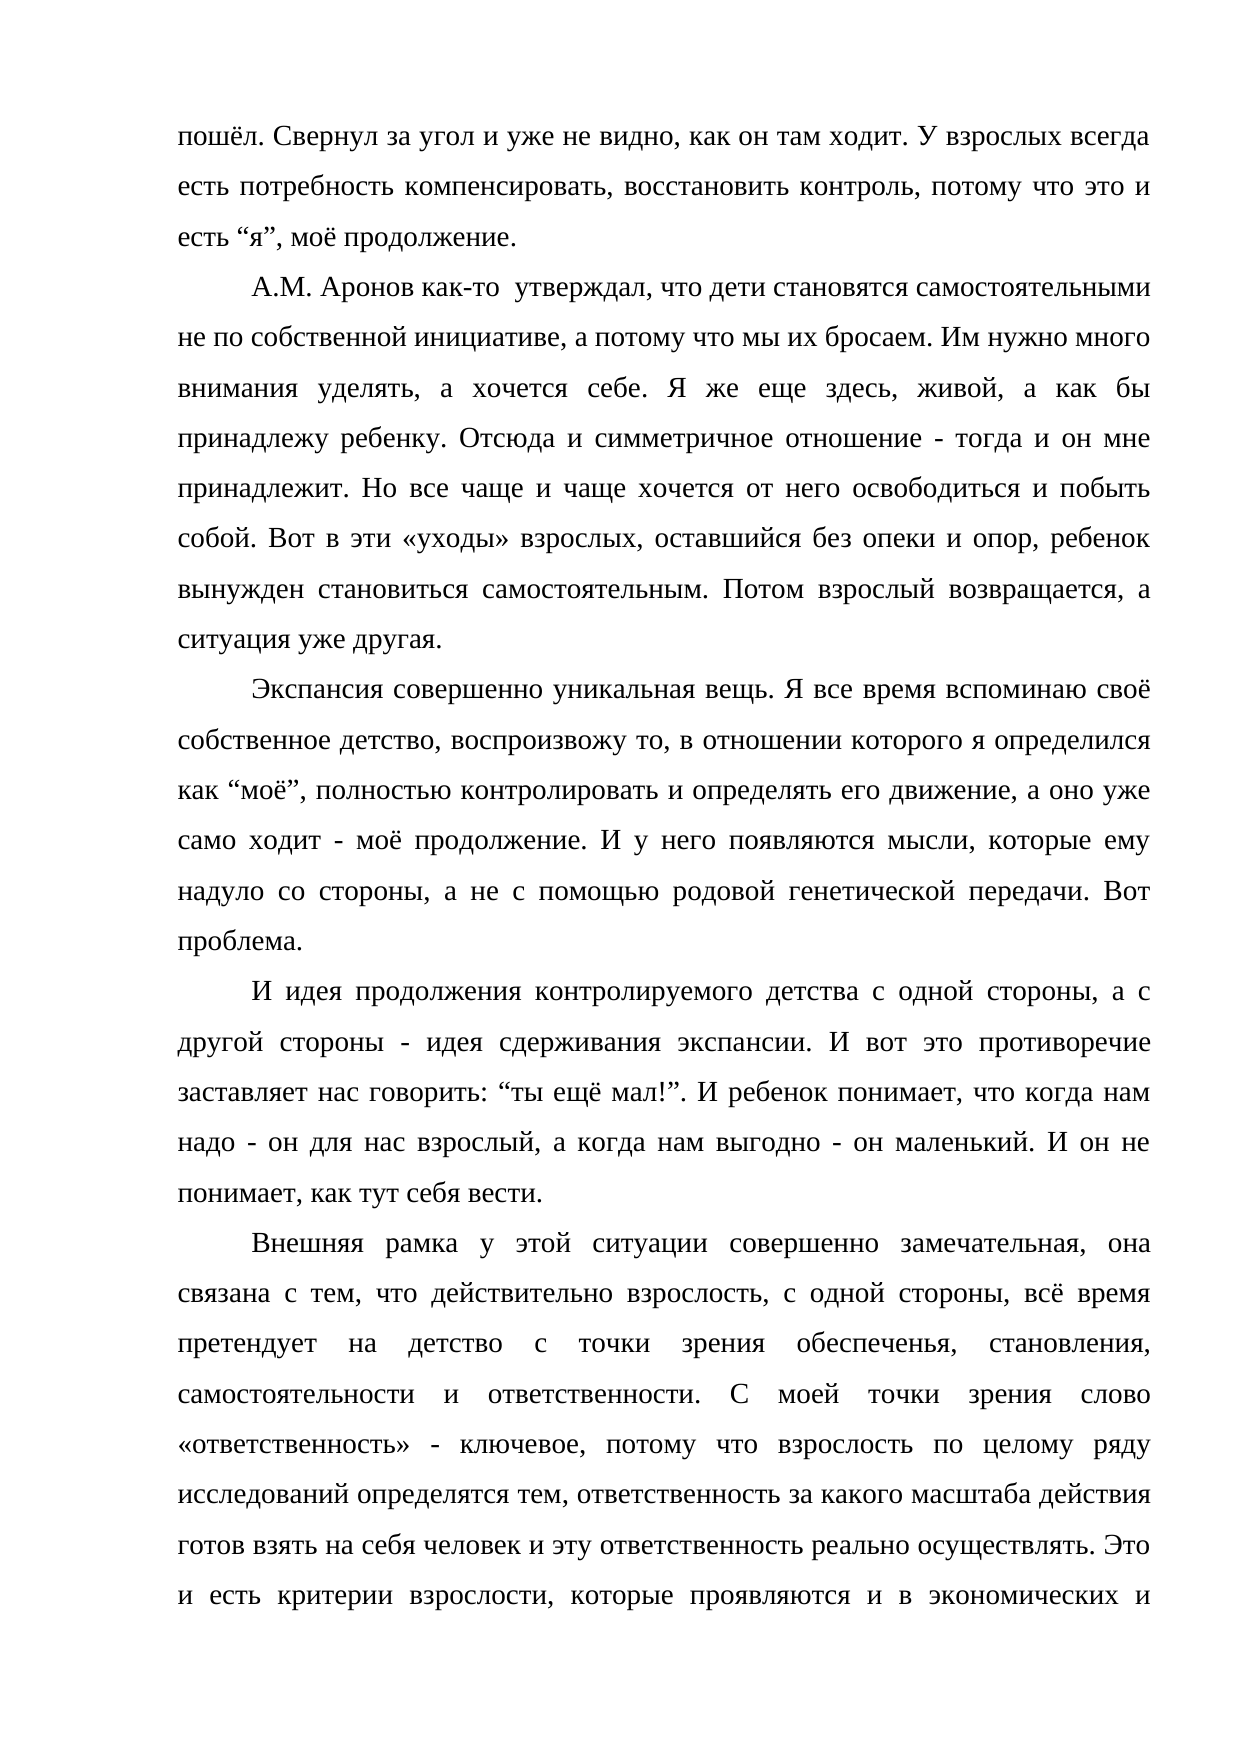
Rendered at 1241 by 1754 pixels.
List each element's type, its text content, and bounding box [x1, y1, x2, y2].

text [177, 118, 1152, 252]
text А.М. Аронов как-то утверждал, что дети становятся самостоятельными не по собственной инициативе, а потому что мы их бросаем. Им нужно много внимания уделять, а хочется себе. Я же еще здесь, живой, а как бы принадлежу ребенку. Отсюда и симметричное отношение - тогда и он мне принадлежит. Но все чаще и чаще хочется от него освободиться и побыть собой. Вот в эти «уходы» взрослых, оставшийся без опеки и опор, ребенок вынужден становиться самостоятельным. Потом взрослый возвращается, а ситуация уже другая. [177, 269, 1152, 655]
text Экспансия совершенно уникальная вещь. Я все время вспоминаю своё собственное детство, воспроизвожу то, в отношении которого я определился как “моё”, полностью контролировать и определять его движение, а оно уже само ходит - моё продолжение. И у него появляются мысли, которые ему надуло со стороны, а не с помощью родовой генетической передачи. Вот проблема. [177, 672, 1152, 957]
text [177, 1225, 1152, 1611]
text И идея продолжения контролируемого детства с одной стороны, а с другой стороны - идея сдерживания экспансии. И вот это противоречие заставляет нас говорить: “ты ещё мал!”. И ребенок понимает, что когда нам надо - он для нас взрослый, а когда нам выгодно - он маленький. И он не понимает, как тут себя вести. [177, 973, 1152, 1208]
